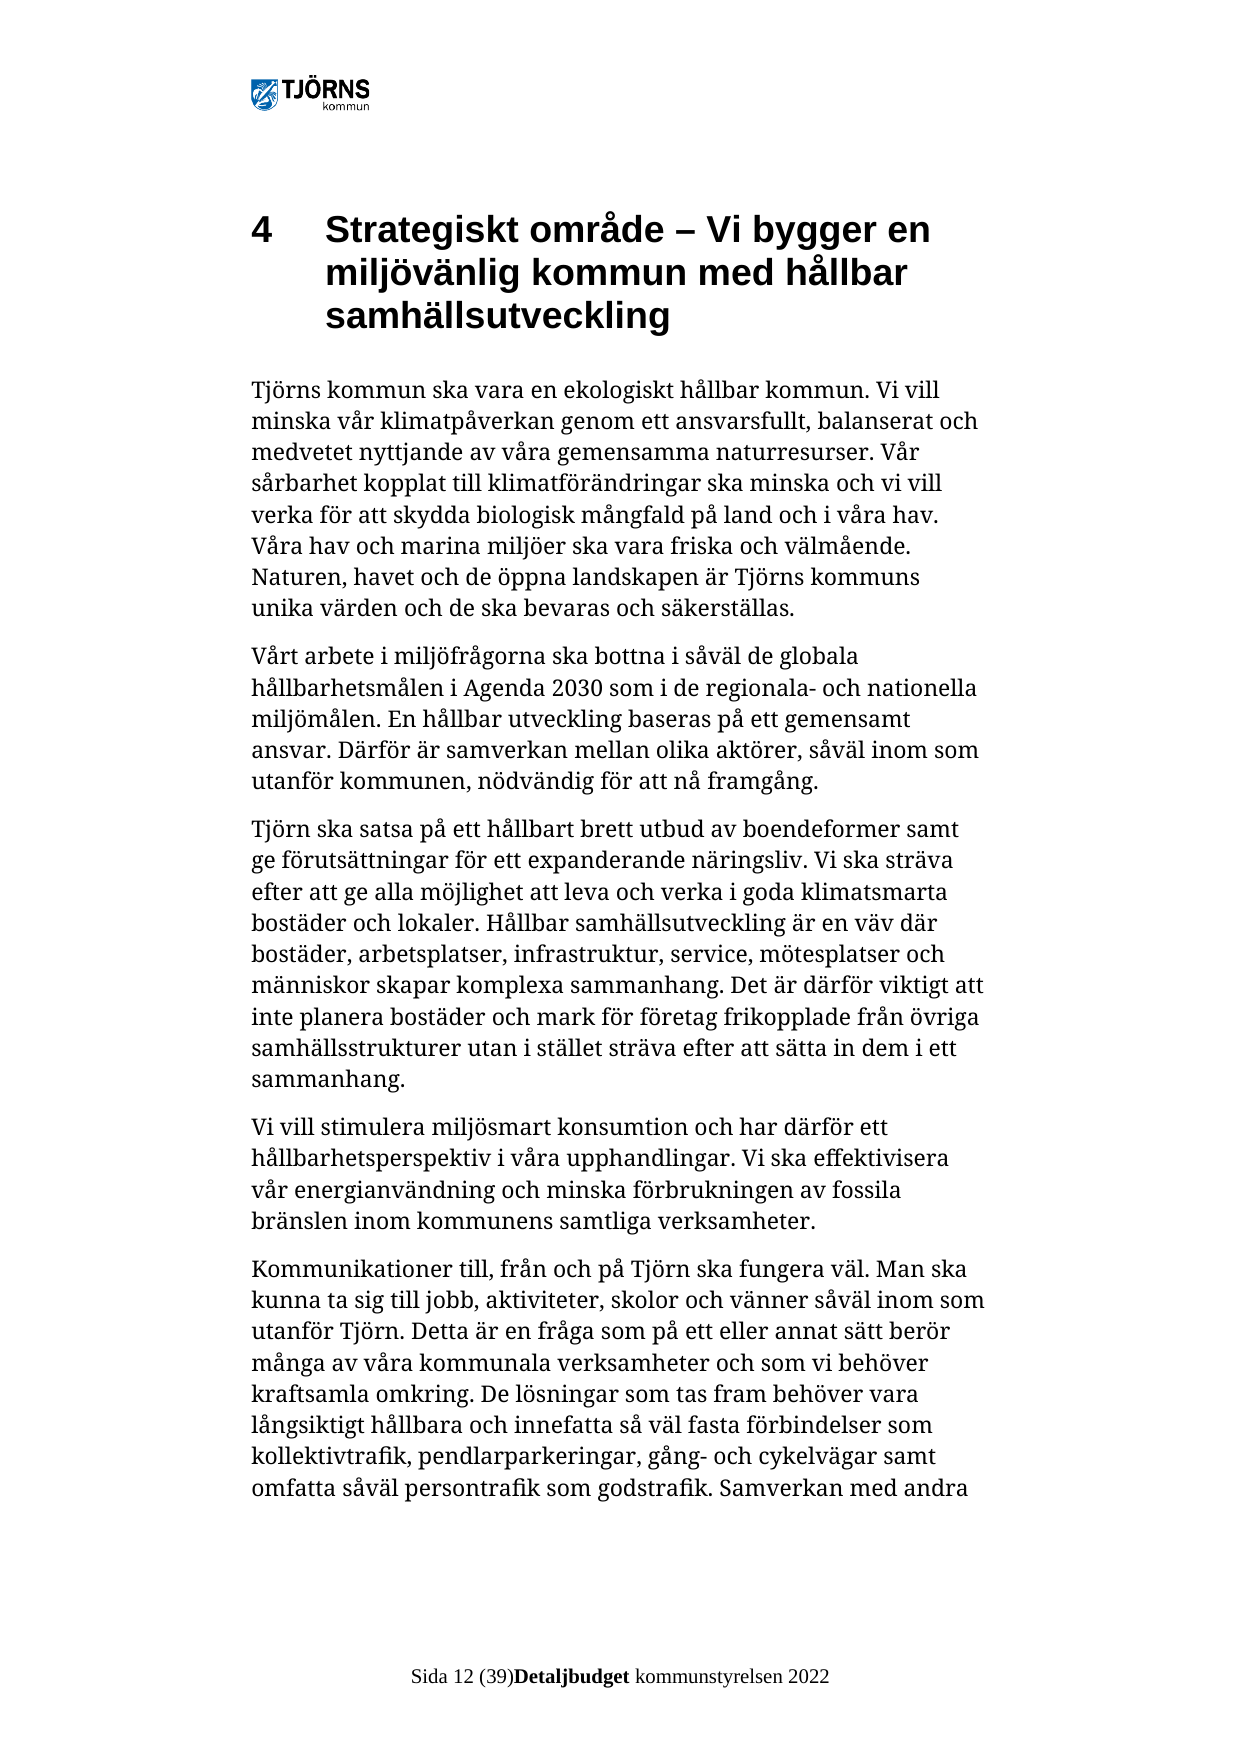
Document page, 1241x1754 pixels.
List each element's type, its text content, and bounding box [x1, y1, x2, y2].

text Tjörn ska satsa på ett hållbart brett utbud av boendeformer samt ge förutsättningar för ett expanderande näringsliv. Vi ska sträva efter att ge alla möjlighet att leva och verka i goda klimatsmarta bostäder och lokaler. Hållbar samhällsutveckling är en väv där bostäder, arbetsplatser, infrastruktur, service, mötesplatser och människor skapar komplexa sammanhang. Det är därför viktigt att inte planera bostäder och mark för företag frikopplade från övriga samhällsstrukturer utan i stället sträva efter att sätta in dem i ett sammanhang. [251, 813, 989, 1094]
text Vi vill stimulera miljösmart konsumtion och har därför ett hållbarhetsperspektiv i våra upphandlingar. Vi ska effektivisera vår energianvändning och minska förbrukningen av fossila bränslen inom kommunens samtliga verksamheter. [251, 1111, 989, 1236]
subtitle Strategiskt område – Vi bygger en miljövänlig kommun med hållbar samhällsutveckling [251, 207, 989, 336]
picture [251, 75, 370, 111]
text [251, 1253, 989, 1503]
text Vårt arbete i miljöfrågorna ska bottna i såväl de globala hållbarhetsmålen i Agenda 2030 som i de regionala- och nationella miljömålen. En hållbar utveckling baseras på ett gemensamt ansvar. Därför är samverkan mellan olika aktörer, såväl inom som utanför kommunen, nödvändig för att nå framgång. [251, 640, 989, 797]
text Tjörns kommun ska vara en ekologiskt hållbar kommun. Vi vill minska vår klimatpåverkan genom ett ansvarsfullt, balanserat och medvetet nyttjande av våra gemensamma naturresurser. Vår sårbarhet kopplat till klimatförändringar ska minska och vi vill verka för att skydda biologisk mångfald på land och i våra hav. Våra hav och marina miljöer ska vara friska och välmående. Naturen, havet och de öppna landskapen är Tjörns kommuns unika värden och de ska bevaras och säkerställas. [251, 374, 989, 624]
